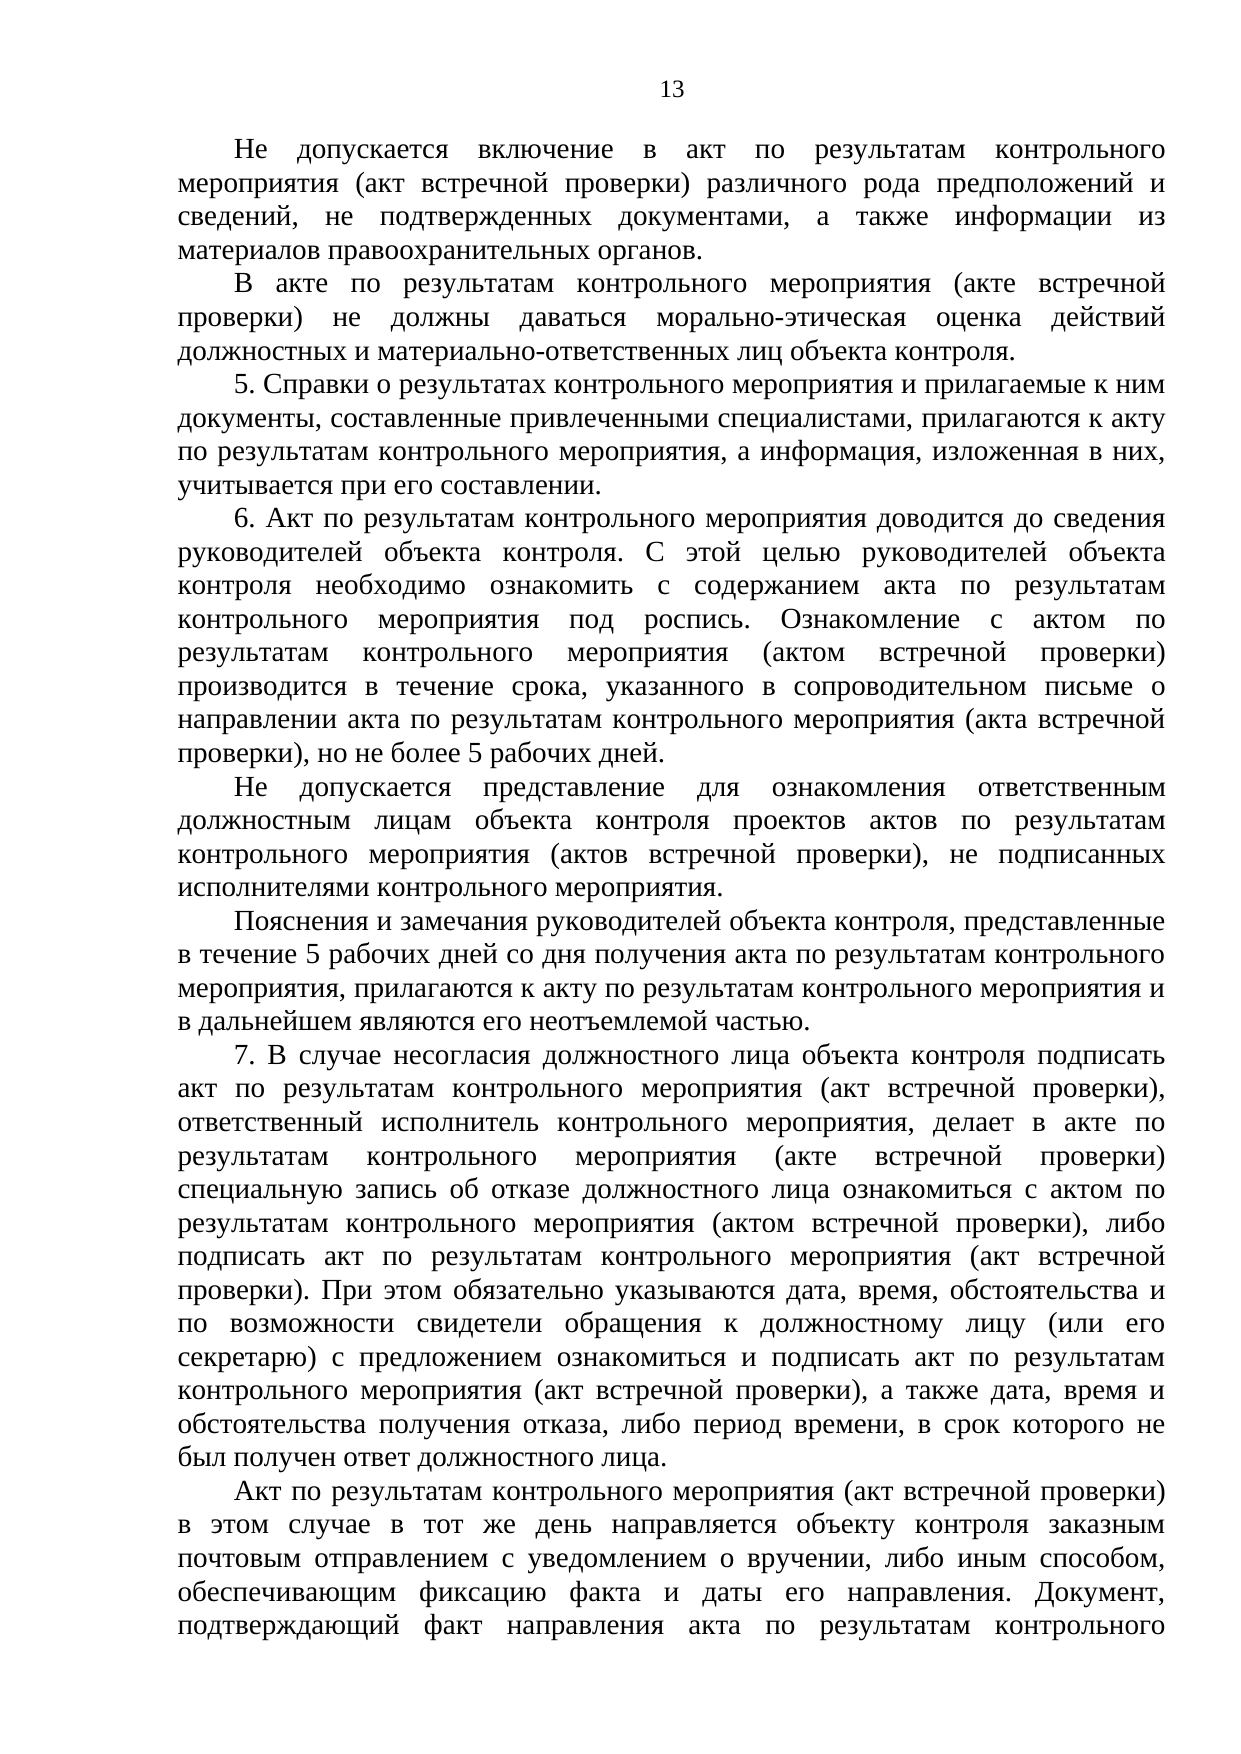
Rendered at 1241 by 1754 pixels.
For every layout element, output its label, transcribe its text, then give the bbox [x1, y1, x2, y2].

text Не допускается включение в акт по результатам контрольного мероприятия (акт встречной проверки) различного рода предположений и сведений, не подтвержденных документами, а также информации из материалов правоохранительных органов. [177, 131, 1166, 266]
text 7. В случае несогласия должностного лица объекта контроля подписать акт по результатам контрольного мероприятия (акт встречной проверки), ответственный исполнитель контрольного мероприятия, делает в акте по результатам контрольного мероприятия (акте встречной проверки) специальную запись об отказе должностного лица ознакомиться с актом по результатам контрольного мероприятия (актом встречной проверки), либо подписать акт по результатам контрольного мероприятия (акт встречной проверки). При этом обязательно указываются дата, время, обстоятельства и по возможности свидетели обращения к должностному лицу (или его секретарю) с предложением ознакомиться и подписать акт по результатам контрольного мероприятия (акт встречной проверки), а также дата, время и обстоятельства получения отказа, либо период времени, в срок которого не был получен ответ должностного лица. [177, 1037, 1166, 1473]
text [177, 1473, 1166, 1641]
text 5. Справки о результатах контрольного мероприятия и прилагаемые к ним документы, составленные привлеченными специалистами, прилагаются к акту по результатам контрольного мероприятия, а информация, изложенная в них, учитывается при его составлении. [177, 366, 1166, 500]
text Не допускается представление для ознакомления ответственным должностным лицам объекта контроля проектов актов по результатам контрольного мероприятия (актов встречной проверки), не подписанных исполнителями контрольного мероприятия. [177, 769, 1166, 903]
text Пояснения и замечания руководителей объекта контроля, представленные в течение 5 рабочих дней со дня получения акта по результатам контрольного мероприятия, прилагаются к акту по результатам контрольного мероприятия и в дальнейшем являются его неотъемлемой частью. [177, 903, 1166, 1037]
text В акте по результатам контрольного мероприятия (акте встречной проверки) не должны даваться морально-этическая оценка действий должностных и материально-ответственных лиц объекта контроля. [177, 266, 1166, 366]
text 6. Акт по результатам контрольного мероприятия доводится до сведения руководителей объекта контроля. С этой целью руководителей объекта контроля необходимо ознакомить с содержанием акта по результатам контрольного мероприятия под роспись. Ознакомление с актом по результатам контрольного мероприятия (актом встречной проверки) производится в течение срока, указанного в сопроводительном письме о направлении акта по результатам контрольного мероприятия (акта встречной проверки), но не более 5 рабочих дней. [177, 500, 1166, 769]
